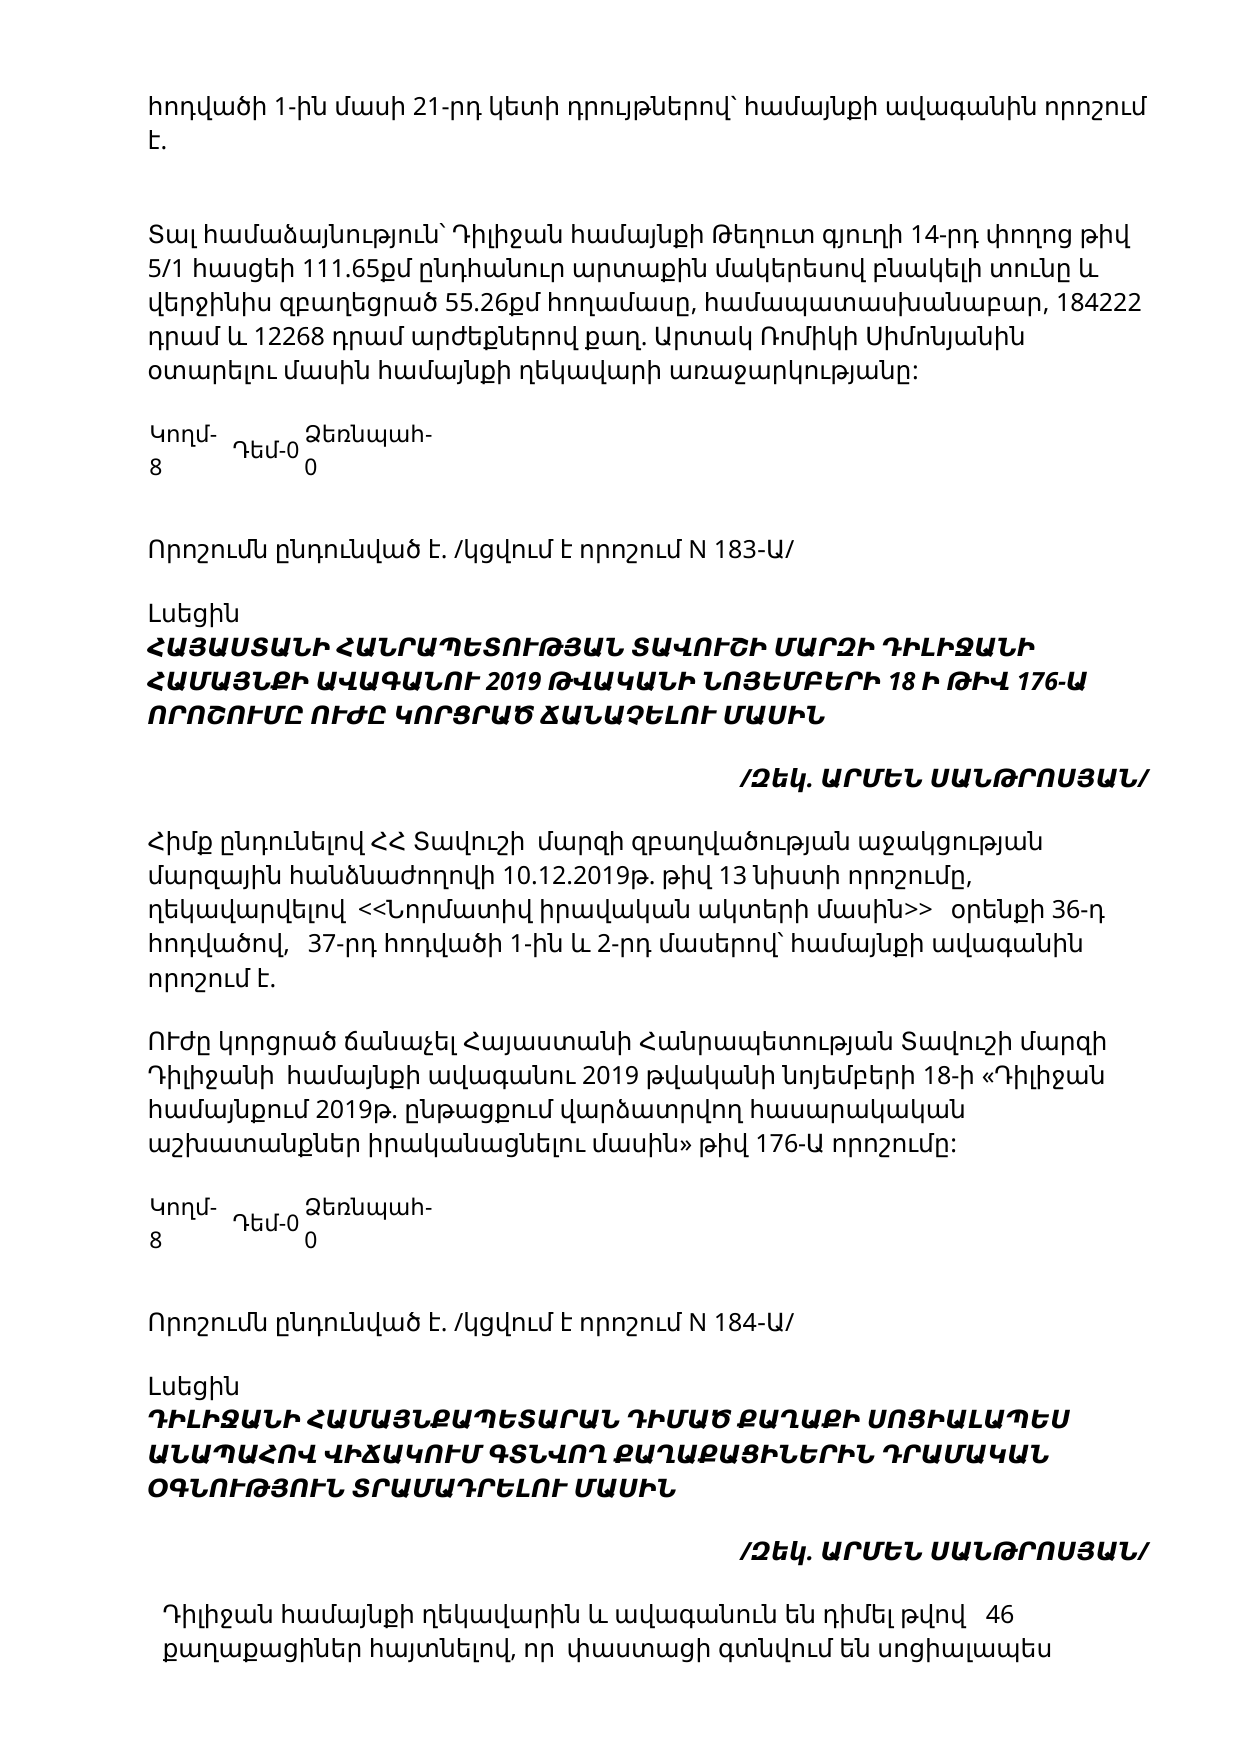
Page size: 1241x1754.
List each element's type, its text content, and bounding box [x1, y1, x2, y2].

text Որոշումն ընդունված է. /կցվում է որոշում N 184-Ա/ [147, 1305, 1151, 1339]
text ՈՒժը կորցրած ճանաչել Հայաստանի Հանրապետության Տավուշի մարզի Դիլիջանի համայնքի ավագանու 2019 թվականի նոյեմբերի 18-ի «Դիլիջան համայնքում 2019թ. ընթացքում վարձատրվող հասարակական աշխատանքներ իրականացնելու մասին» թիվ 176-Ա որոշումը: [147, 1023, 1151, 1160]
text /Զեկ. ԱՐՄԵՆ ՍԱՆԹՐՈՍՅԱՆ/ [147, 761, 1151, 795]
table_header Կողմ-8 [148, 1189, 231, 1276]
text Տալ համաձայնություն՝ Դիլիջան համայնքի Թեղուտ գյուղի 14-րդ փողոց թիվ 5/1 հասցեի 111.65քմ ընդհանուր արտաքին մակերեսով բնակելի տունը և վերջինիս զբաղեցրած 55.26քմ հողամասը, համապատասխանաբար, 184222 դրամ և 12268 դրամ արժեքներով քաղ. Արտակ Ռոմիկի Սիմոնյանին օտարելու մասին համայնքի ղեկավարի առաջարկությանը: [147, 217, 1151, 387]
text Լսեցին ՀԱՅԱՍՏԱՆԻ ՀԱՆՐԱՊԵՏՈՒԹՅԱՆ ՏԱՎՈՒՇԻ ՄԱՐԶԻ ԴԻԼԻՋԱՆԻ ՀԱՄԱՅՆՔԻ ԱՎԱԳԱՆՈՒ 2019 ԹՎԱԿԱՆԻ ՆՈՅԵՄԲԵՐԻ 18 Ի ԹԻՎ 176-Ա ՈՐՈՇՈՒՄԸ ՈՒԺԸ ԿՈՐՑՐԱԾ ՃԱՆԱՉԵԼՈՒ ՄԱՍԻՆ [147, 595, 1151, 732]
table_header Դեմ-0 [231, 1189, 302, 1276]
text Լսեցին ԴԻԼԻՋԱՆԻ ՀԱՄԱՅՆՔԱՊԵՏԱՐԱՆ ԴԻՄԱԾ ՔԱՂԱՔԻ ՍՈՑԻԱԼԱՊԵՍ ԱՆԱՊԱՀՈՎ ՎԻՃԱԿՈՒՄ ԳՏՆՎՈՂ ՔԱՂԱՔԱՑԻՆԵՐԻՆ ԴՐԱՄԱԿԱՆ ՕԳՆՈՒԹՅՈՒՆ ՏՐԱՄԱԴՐԵԼՈՒ ՄԱՍԻՆ [147, 1368, 1151, 1504]
table_header Ձեռնպահ-0 [303, 416, 436, 503]
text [147, 89, 1151, 187]
table_header Կողմ-8 [148, 416, 231, 503]
text /Զեկ. ԱՐՄԵՆ ՍԱՆԹՐՈՍՅԱՆ/ [147, 1533, 1151, 1568]
table_header Դեմ-0 [231, 416, 302, 503]
text Որոշումն ընդունված է. /կցվում է որոշում N 183-Ա/ [147, 532, 1151, 566]
text Հիմք ընդունելով ՀՀ Տավուշի մարզի զբաղվածության աջակցության մարզային հանձնաժողովի 10.12.2019թ. թիվ 13 նիստի որոշումը, ղեկավարվելով <<Նորմատիվ իրավական ակտերի մասին>> օրենքի 36-դ հոդվածով, 37-րդ հոդվածի 1-ին և 2-րդ մասերով՝ համայնքի ավագանին որոշում է. [147, 824, 1151, 994]
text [162, 1597, 1196, 1665]
table_header Ձեռնպահ-0 [303, 1189, 436, 1276]
